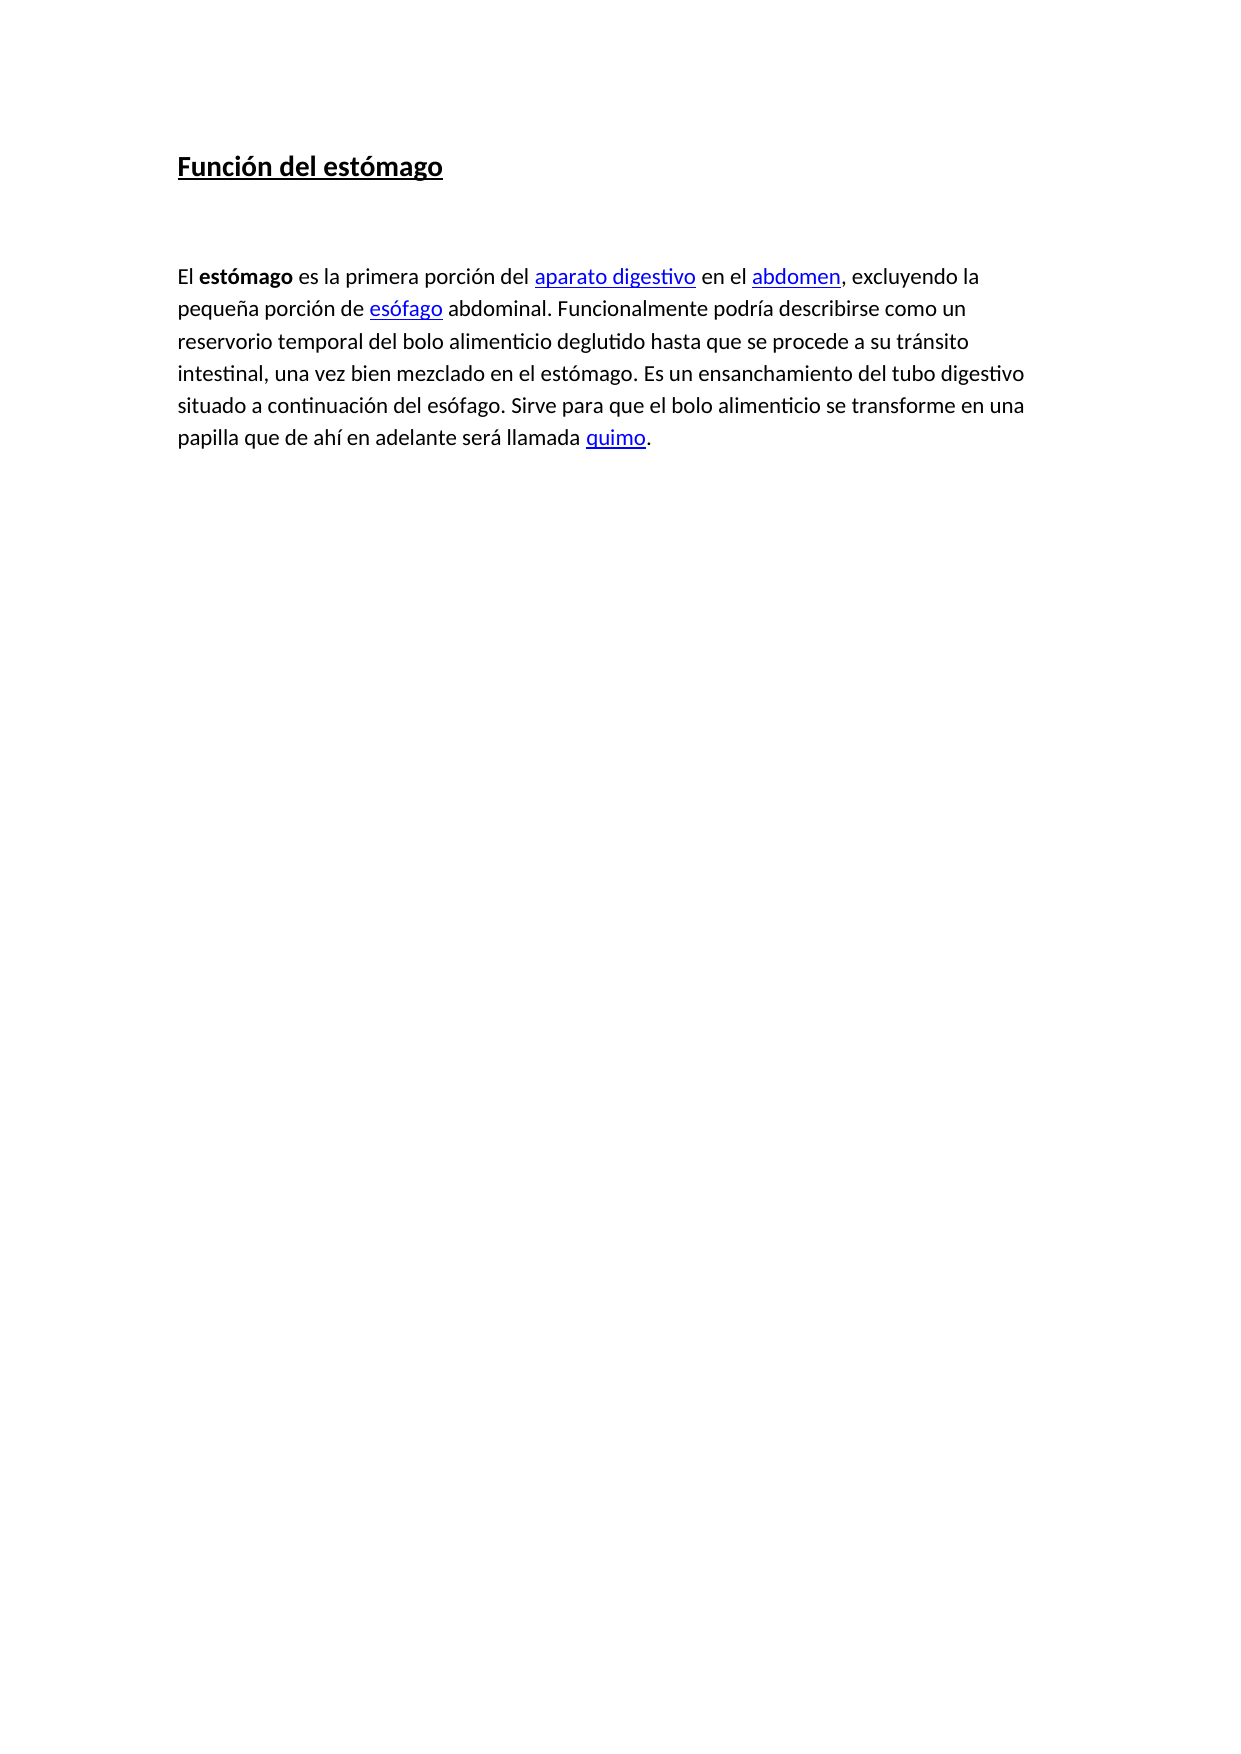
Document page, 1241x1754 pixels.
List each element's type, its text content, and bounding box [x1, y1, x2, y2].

text El estómago es la primera porción del aparato digestivo en el abdomen, excluyendo la pequeña porción de esófago abdominal. Funcionalmente podría describirse como un reservorio temporal del bolo alimenticio deglutido hasta que se procede a su tránsito intestinal, una vez bien mezclado en el estómago. Es un ensanchamiento del tubo digestivo situado a continuación del esófago. Sirve para que el bolo alimenticio se transforme en una papilla que de ahí en adelante será llamada quimo. [177, 262, 1063, 451]
text Función del estómago [177, 148, 1063, 183]
